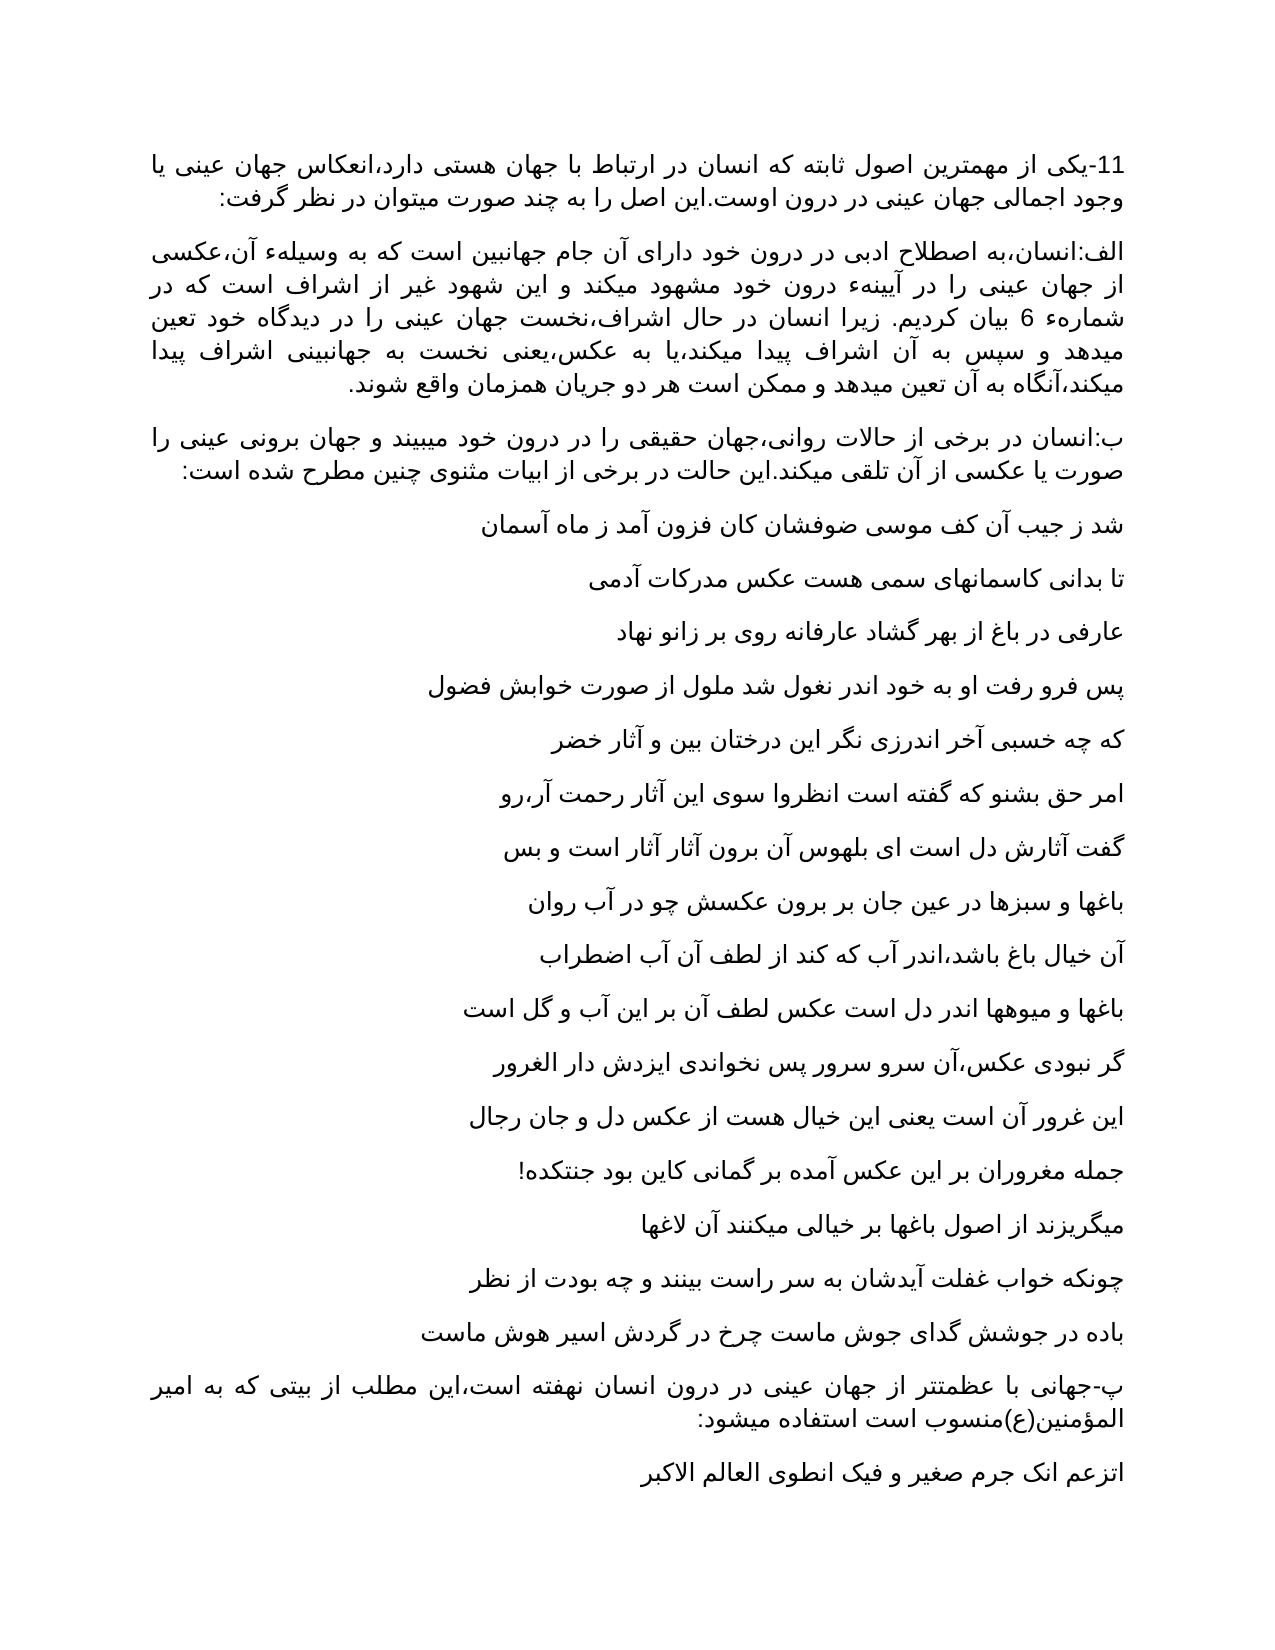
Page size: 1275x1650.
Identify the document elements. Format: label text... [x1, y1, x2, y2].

text پ-جهانی با عظمت‏تر از جهان عینی در درون انسان‏ نهفته است،این مطلب از بیتی که به‏ امیر المؤمنین(ع)منسوب است استفاده می‏شود: [150, 1371, 1125, 1433]
text چونکه خواب غفلت آیدشان به سر راست بینند و چه بودت از نظر [150, 1264, 1125, 1292]
text پس فرو رفت او به خود اندر نغول‏ شد ملول از صورت خوابش فضول [150, 671, 1125, 700]
text عارفی در باغ از بهر گشاد عارفانه روی بر زانو نهاد [150, 617, 1125, 646]
text تا بدانی کاسمانهای سمی‏ هست عکس مدرکات آدمی [150, 563, 1125, 592]
text باده در جوشش گدای جوش ماست‏ چرخ در گردش اسیر هوش ماست [150, 1317, 1125, 1346]
text باغها و سبزها در عین جان‏ بر برون عکسش چو در آب روان [150, 887, 1125, 915]
text 11-یکی از مهمترین اصول ثابته که انسان در ارتباط با جهان هستی دارد،انعکاس جهان عینی یا وجود اجمالی جهان عینی در درون اوست.این اصل را به چند صورت می‏توان در نظر گرفت: [150, 150, 1125, 212]
text آن خیال باغ باشد،اندر آب‏ که کند از لطف آن آب اضطراب [150, 941, 1125, 969]
text باغها و میوه‏ها اندر دل است‏ عکس لطف آن بر این آب و گل است [150, 994, 1125, 1023]
text اتزعم انک جرم صغیر و فیک انطوی العالم الاکبر [150, 1458, 1125, 1487]
text گفت آثارش دل است ای بلهوس‏ آن برون آثار آثار است و بس [150, 833, 1125, 862]
text ب:انسان در برخی از حالات روانی،جهان حقیقی‏ را در درون خود می‏بیند و جهان برونی عینی را صورت‏ یا عکسی از آن تلقی می‏کند.این حالت در برخی از ابیات مثنوی چنین مطرح شده است: [150, 423, 1125, 484]
text گر نبودی عکس،آن سرو سرور پس نخواندی ایزدش دار الغرور [150, 1048, 1125, 1077]
text که چه خسبی آخر اندرزی نگر این درختان بین و آثار خضر [150, 725, 1125, 754]
text می‏گریزند از اصول باغها بر خیالی می‏کنند آن لاغها [150, 1210, 1125, 1238]
text امر حق بشنو که گفته است انظروا سوی این آثار رحمت آر،رو [150, 779, 1125, 808]
text جمله مغروران بر این عکس آمده‏ بر گمانی کاین بود جنتکده! [150, 1156, 1125, 1185]
text الف:انسان،به اصطلاح ادبی در درون خود دارای‏ آن جام جهان‏بین است که به وسیلهء آن،عکسی از جهان عینی را در آیینهء درون خود مشهود می‏کند و این‏ شهود غیر از اشراف است که در شمارهء 6 بیان کردیم. زیرا انسان در حال اشراف،نخست جهان عینی را در دیدگاه خود تعین می‏دهد و سپس به آن اشراف پیدا می‏کند،یا به عکس،یعنی نخست به جهان‏بینی اشراف‏ پیدا می‏کند،آنگاه به آن تعین می‏دهد و ممکن است‏ هر دو جریان همزمان واقع شوند. [150, 237, 1125, 398]
text شد ز جیب آن کف موسی ضوفشان‏ کان فزون آمد ز ماه آسمان [150, 510, 1125, 538]
text این غرور آن است یعنی این خیال‏ هست از عکس دل و جان رجال [150, 1102, 1125, 1131]
